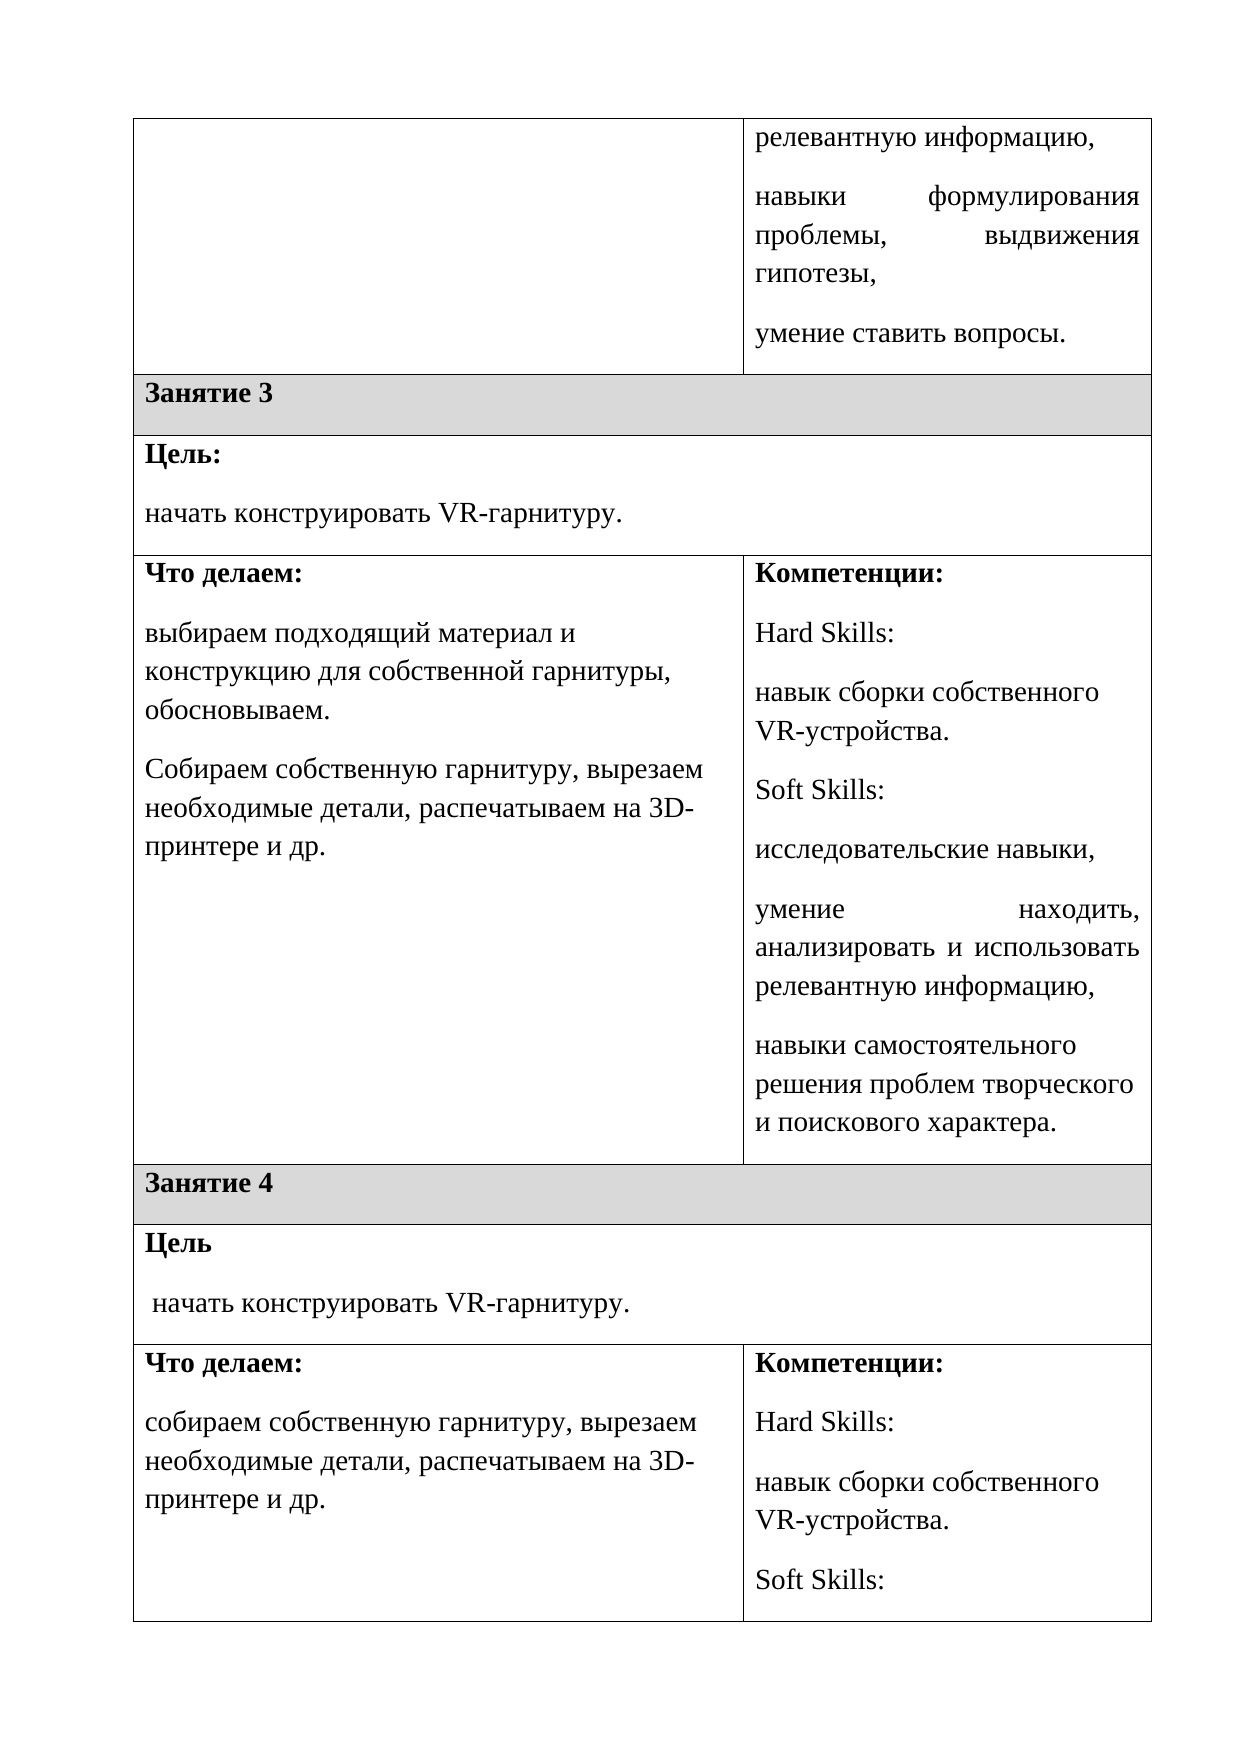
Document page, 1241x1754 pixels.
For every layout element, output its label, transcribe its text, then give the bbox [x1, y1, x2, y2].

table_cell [744, 1345, 1151, 1621]
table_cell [744, 119, 1151, 374]
table_cell Цель начать конструировать VR-гарнитуру. [134, 1225, 1151, 1344]
table_cell Что делаем: выбираем подходящий материал и конструкцию для собственной гарнитуры, обосновываем. Собираем собственную гарнитуру, вырезаем необходимые детали, распечатываем на 3D-принтере и др. [134, 556, 743, 1164]
table_cell Занятие 3 [134, 375, 1151, 435]
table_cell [134, 1345, 743, 1621]
table_cell Занятие 4 [134, 1165, 1151, 1224]
table_cell Цель: начать конструировать VR-гарнитуру. [134, 436, 1151, 554]
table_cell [134, 119, 743, 374]
